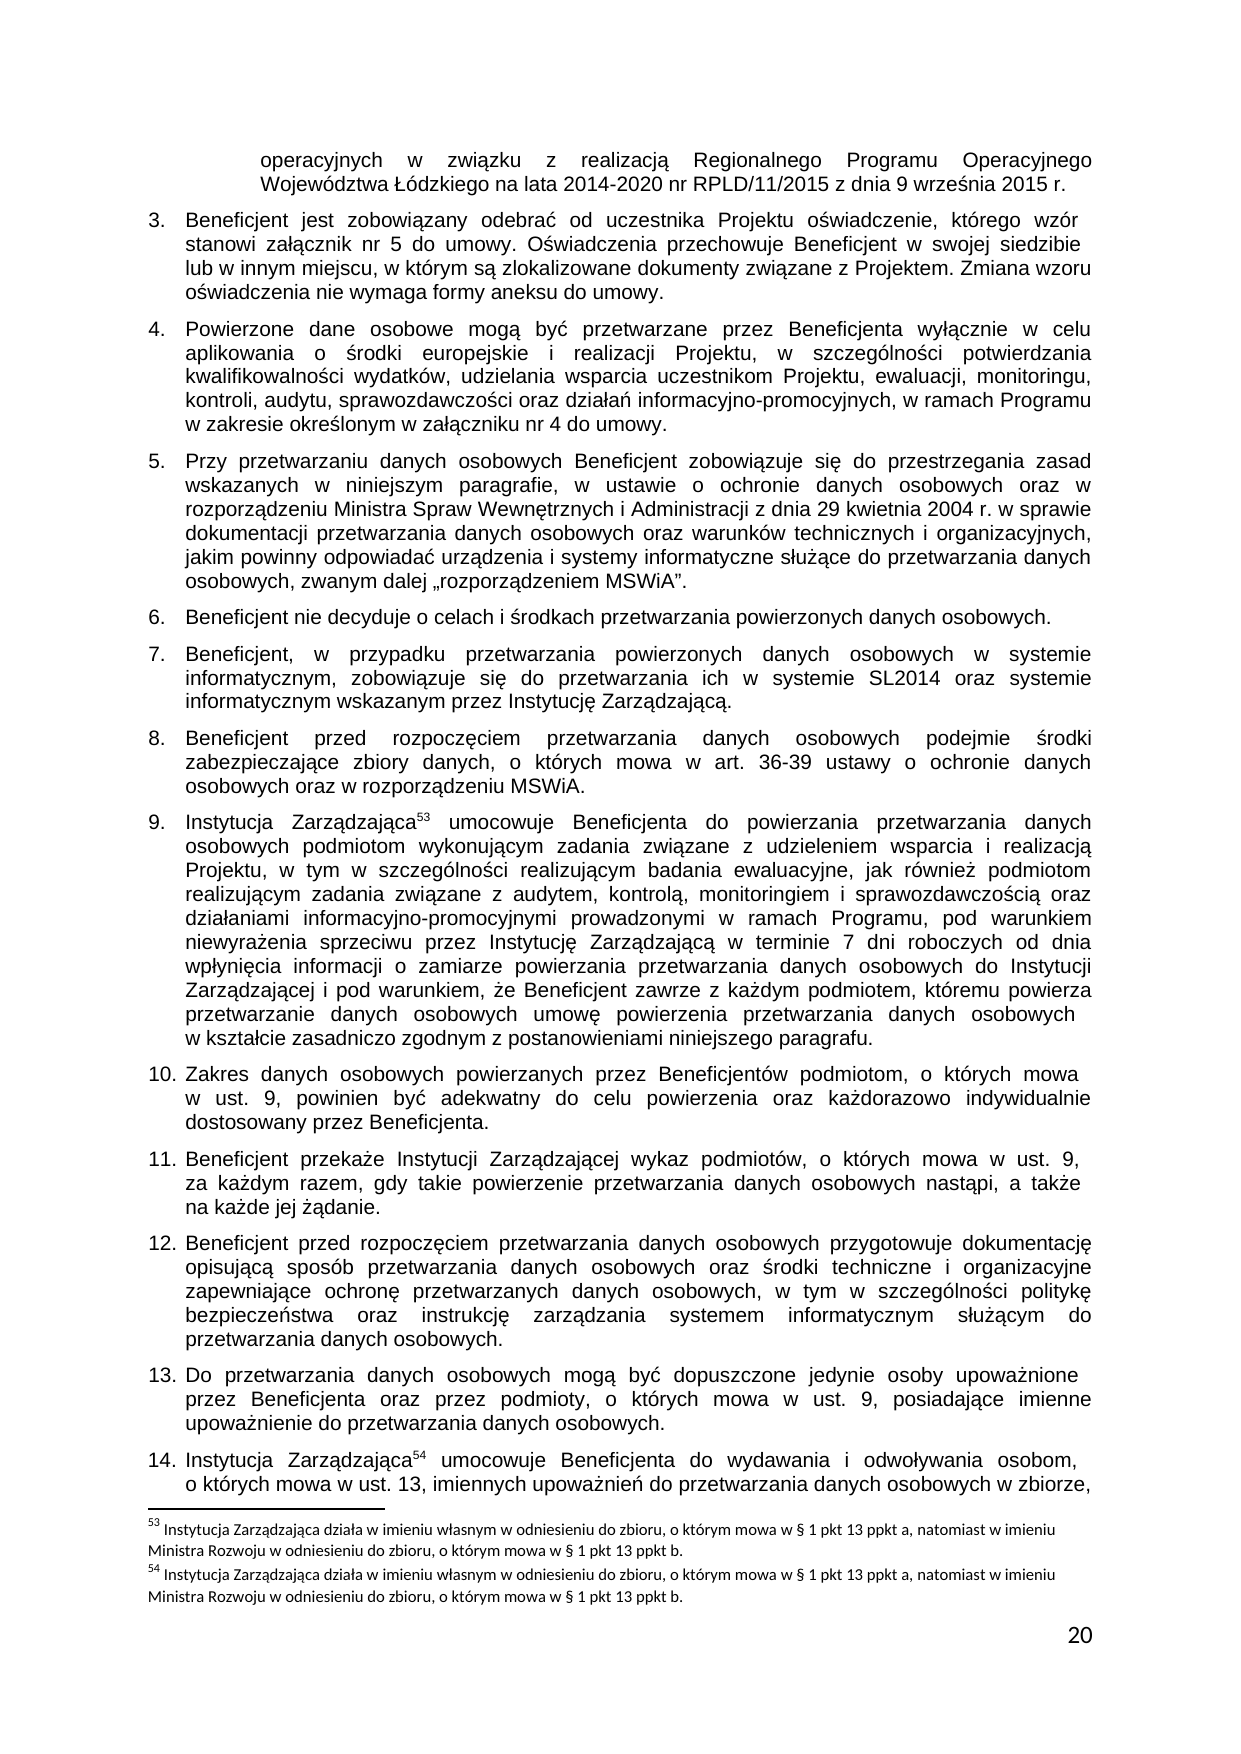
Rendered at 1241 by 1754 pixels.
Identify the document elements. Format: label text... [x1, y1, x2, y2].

list Powierzone dane osobowe mogą być przetwarzane przez Beneficjenta wyłącznie w celu aplikowania o środki europejskie i realizacji Projektu, w szczególności potwierdzania kwalifikowalności wydatków, udzielania wsparcia uczestnikom Projektu, ewaluacji, monitoringu, kontroli, audytu, sprawozdawczości oraz działań informacyjno-promocyjnych, w ramach Programu w zakresie określonym w załączniku nr 4 do umowy. [148, 316, 1092, 436]
list Zakres danych osobowych powierzanych przez Beneficjentów podmiotom, o których mowa w ust. 9, powinien być adekwatny do celu powierzenia oraz każdorazowo indywidualnie dostosowany przez Beneficjenta. [148, 1062, 1092, 1134]
list Beneficjent przekaże Instytucji Zarządzającej wykaz podmiotów, o których mowa w ust. 9, za każdym razem, gdy takie powierzenie przetwarzania danych osobowych nastąpi, a także na każde jej żądanie. [148, 1147, 1092, 1218]
list Beneficjent jest zobowiązany odebrać od uczestnika Projektu oświadczenie, którego wzór stanowi załącznik nr 5 do umowy. Oświadczenia przechowuje Beneficjent w swojej siedzibie lub w innym miejscu, w którym są zlokalizowane dokumenty związane z Projektem. Zmiana wzoru oświadczenia nie wymaga formy aneksu do umowy. [148, 208, 1092, 304]
list Beneficjent przed rozpoczęciem przetwarzania danych osobowych podejmie środki zabezpieczające zbiory danych, o których mowa w art. 36-39 ustawy o ochronie danych osobowych oraz w rozporządzeniu MSWiA. [148, 726, 1092, 798]
list Do przetwarzania danych osobowych mogą być dopuszczone jedynie osoby upoważnione przez Beneficjenta oraz przez podmioty, o których mowa w ust. 9, posiadające imienne upoważnienie do przetwarzania danych osobowych. [148, 1363, 1092, 1435]
list Beneficjent przed rozpoczęciem przetwarzania danych osobowych przygotowuje dokumentację opisującą sposób przetwarzania danych osobowych oraz środki techniczne i organizacyjne zapewniające ochronę przetwarzanych danych osobowych, w tym w szczególności politykę bezpieczeństwa oraz instrukcję zarządzania systemem informatycznym służącym do przetwarzania danych osobowych. [148, 1231, 1092, 1351]
list Przy przetwarzaniu danych osobowych Beneficjent zobowiązuje się do przestrzegania zasad wskazanych w niniejszym paragrafie, w ustawie o ochronie danych osobowych oraz w rozporządzeniu Ministra Spraw Wewnętrznych i Administracji z dnia 29 kwietnia 2004 r. w sprawie dokumentacji przetwarzania danych osobowych oraz warunków technicznych i organizacyjnych, jakim powinny odpowiadać urządzenia i systemy informatyczne służące do przetwarzania danych osobowych, zwanym dalej „rozporządzeniem MSWiA”. [148, 449, 1092, 592]
list Instytucja Zarządzająca umocowuje Beneficjenta do powierzania przetwarzania danych osobowych podmiotom wykonującym zadania związane z udzieleniem wsparcia i realizacją Projektu, w tym w szczególności realizującym badania ewaluacyjne, jak również podmiotom realizującym zadania związane z audytem, kontrolą, monitoringiem i sprawozdawczością oraz działaniami informacyjno-promocyjnymi prowadzonymi w ramach Programu, pod warunkiem niewyrażenia sprzeciwu przez Instytucję Zarządzającą w terminie 7 dni roboczych od dnia wpłynięcia informacji o zamiarze powierzania przetwarzania danych osobowych do Instytucji Zarządzającej i pod warunkiem, że Beneficjent zawrze z każdym podmiotem, któremu powierza przetwarzanie danych osobowych umowę powierzenia przetwarzania danych osobowych w kształcie zasadniczo zgodnym z postanowieniami niniejszego paragrafu. [148, 810, 1092, 1050]
list Beneficjent, w przypadku przetwarzania powierzonych danych osobowych w systemie informatycznym, zobowiązuje się do przetwarzania ich w systemie SL2014 oraz systemie informatycznym wskazanym przez Instytucję Zarządzającą. [148, 641, 1092, 713]
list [148, 1448, 1092, 1496]
list Beneficjent nie decyduje o celach i środkach przetwarzania powierzonych danych osobowych. [148, 605, 1092, 629]
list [223, 148, 1092, 196]
